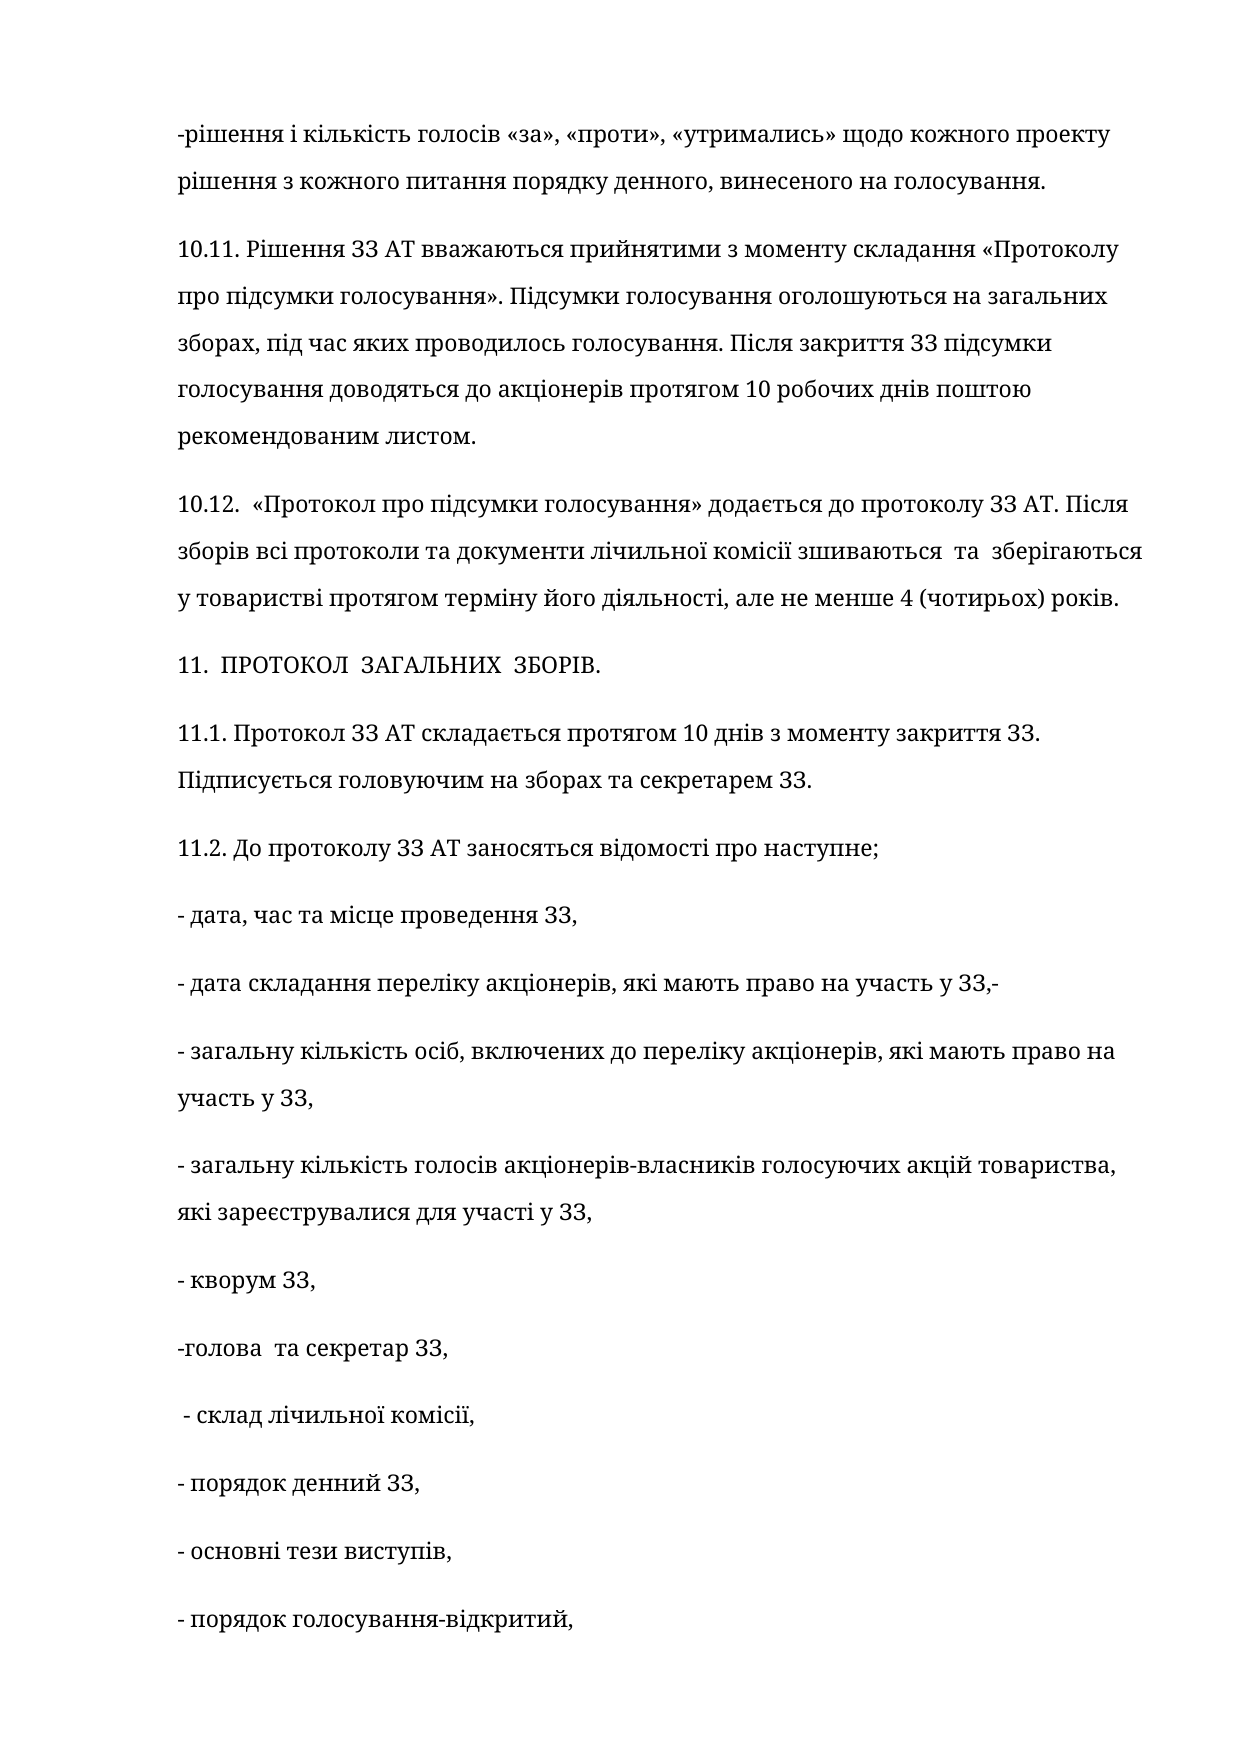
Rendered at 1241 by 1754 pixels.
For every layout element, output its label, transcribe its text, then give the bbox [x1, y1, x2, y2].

text 10.12. «Протокол про підсумки голосування» додається до протоколу ЗЗ АТ. Після зборів всі протоколи та документи лічильної комісії зшиваються та зберігаються у товаристві протягом терміну його діяльності, але не менше 4 (чотирьох) років. [177, 488, 1152, 613]
text - порядок денний ЗЗ, [177, 1467, 1152, 1498]
text -голова та секретар ЗЗ, [177, 1332, 1152, 1363]
text - дата, час та місце проведення ЗЗ, [177, 899, 1152, 931]
text - склад лічильної комісії, [177, 1399, 1152, 1431]
text - дата складання переліку акціонерів, які мають право на участь у ЗЗ,- [177, 967, 1152, 998]
text 11.2. До протоколу ЗЗ АТ заносяться відомості про наступне; [177, 832, 1152, 863]
text - загальну кількість осіб, включених до переліку акціонерів, які мають право на участь у ЗЗ, [177, 1035, 1152, 1113]
text 10.11. Рішення ЗЗ АТ вважаються прийнятими з моменту складання «Протоколу про підсумки голосування». Підсумки голосування оголошуються на загальних зборах, під час яких проводилось голосування. Після закриття ЗЗ підсумки голосування доводяться до акціонерів протягом 10 робочих днів поштою рекомендованим листом. [177, 233, 1152, 451]
text - порядок голосування-відкритий, [177, 1602, 1152, 1634]
text 11. ПРОТОКОЛ ЗАГАЛЬНИХ ЗБОРІВ. [177, 649, 1152, 681]
text -рішення і кількість голосів «за», «проти», «утримались» щодо кожного проекту рішення з кожного питання порядку денного, винесеного на голосування. [177, 118, 1152, 196]
text - кворум ЗЗ, [177, 1264, 1152, 1295]
text - загальну кількість голосів акціонерів-власників голосуючих акцій товариства, які зареєструвалися для участі у ЗЗ, [177, 1149, 1152, 1227]
text 11.1. Протокол ЗЗ АТ складається протягом 10 днів з моменту закриття ЗЗ. Підписується головуючим на зборах та секретарем ЗЗ. [177, 717, 1152, 795]
text - основні тези виступів, [177, 1535, 1152, 1566]
